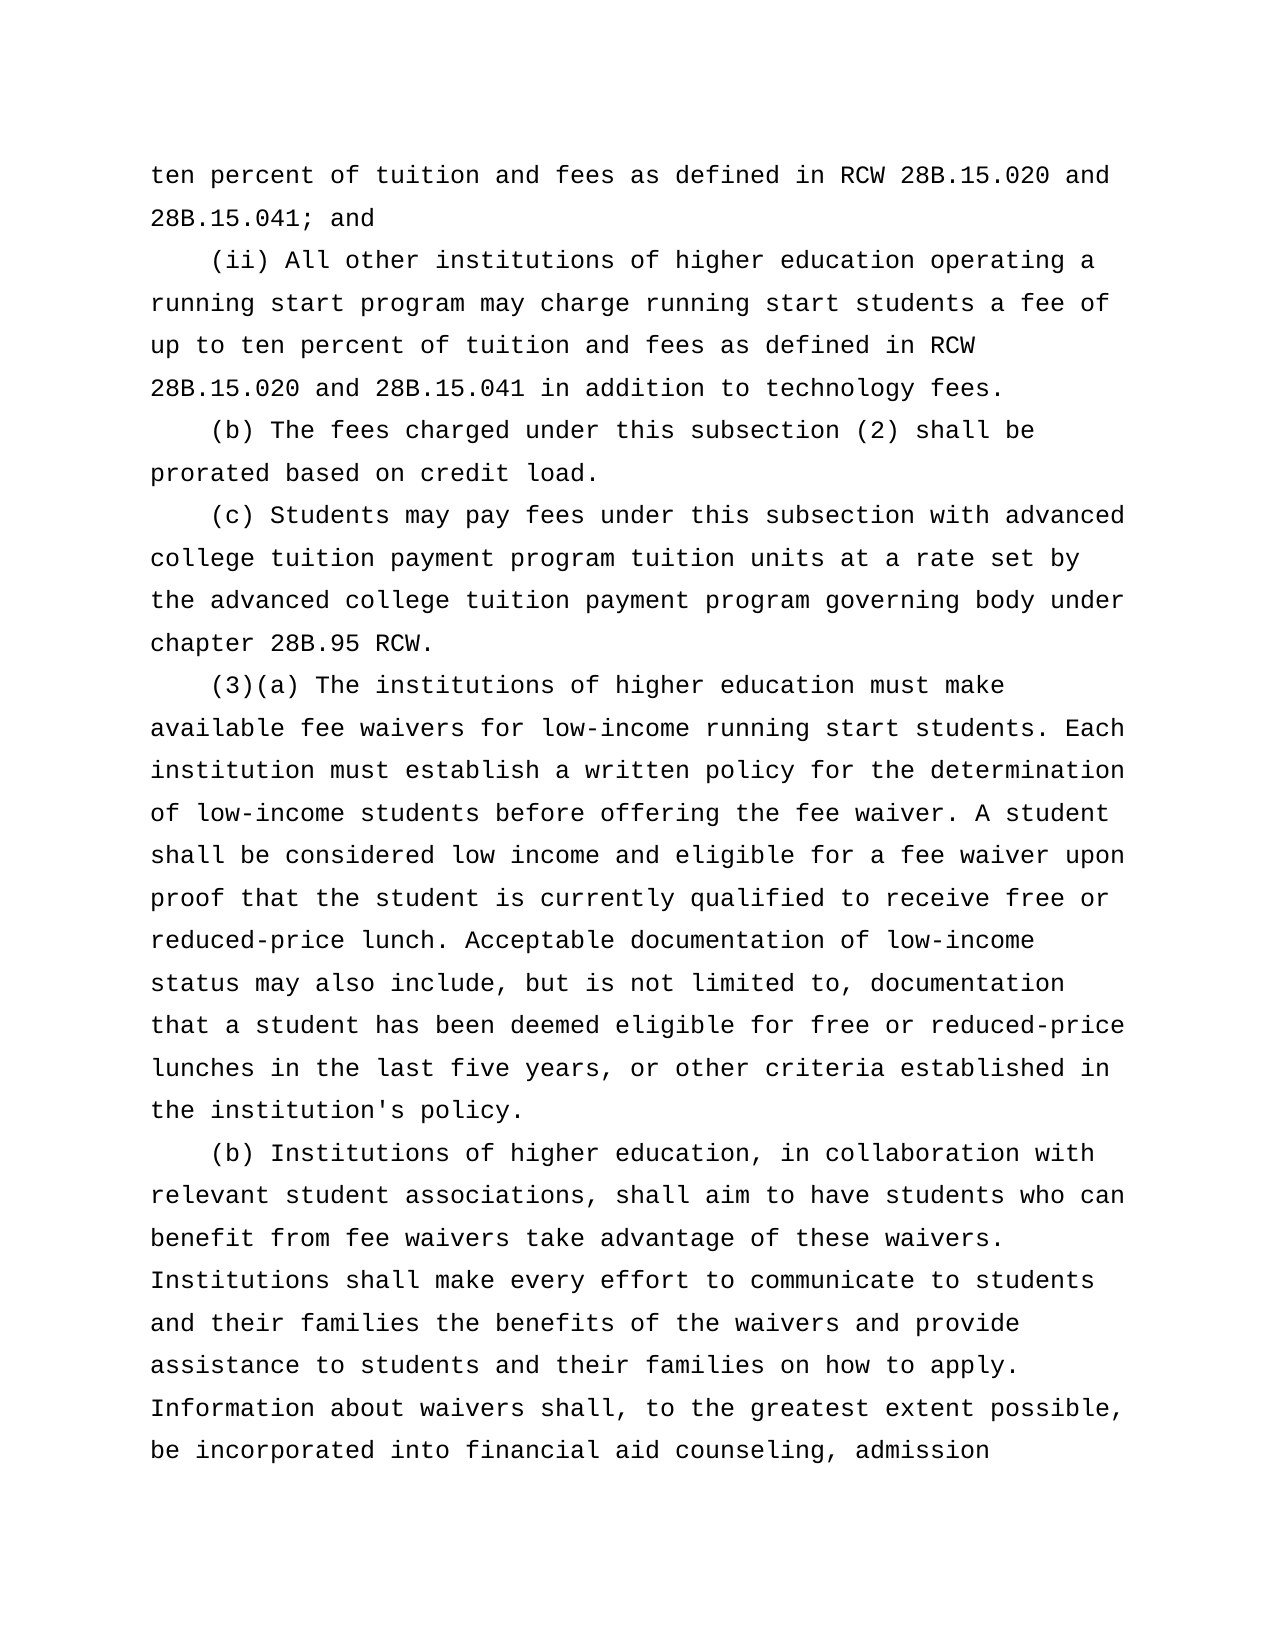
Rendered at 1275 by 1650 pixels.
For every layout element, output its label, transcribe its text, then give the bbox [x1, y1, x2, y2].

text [150, 1127, 1125, 1467]
text (3)(a) The institutions of higher education must make available fee waivers for low-income running start students. Each institution must establish a written policy for the determination of low-income students before offering the fee waiver. A student shall be considered low income and eligible for a fee waiver upon proof that the student is currently qualified to receive free or reduced-price lunch. Acceptable documentation of low-income status may also include, but is not limited to, documentation that a student has been deemed eligible for free or reduced-price lunches in the last five years, or other criteria established in the institution's policy. [150, 660, 1125, 1127]
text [150, 150, 1125, 235]
text (b) The fees charged under this subsection (2) shall be prorated based on credit load. [150, 405, 1125, 490]
text (ii) All other institutions of higher education operating a running start program may charge running start students a fee of up to ten percent of tuition and fees as defined in RCW 28B.15.020 and 28B.15.041 in addition to technology fees. [150, 235, 1125, 405]
text (c) Students may pay fees under this subsection with advanced college tuition payment program tuition units at a rate set by the advanced college tuition payment program governing body under chapter 28B.95 RCW. [150, 490, 1125, 660]
